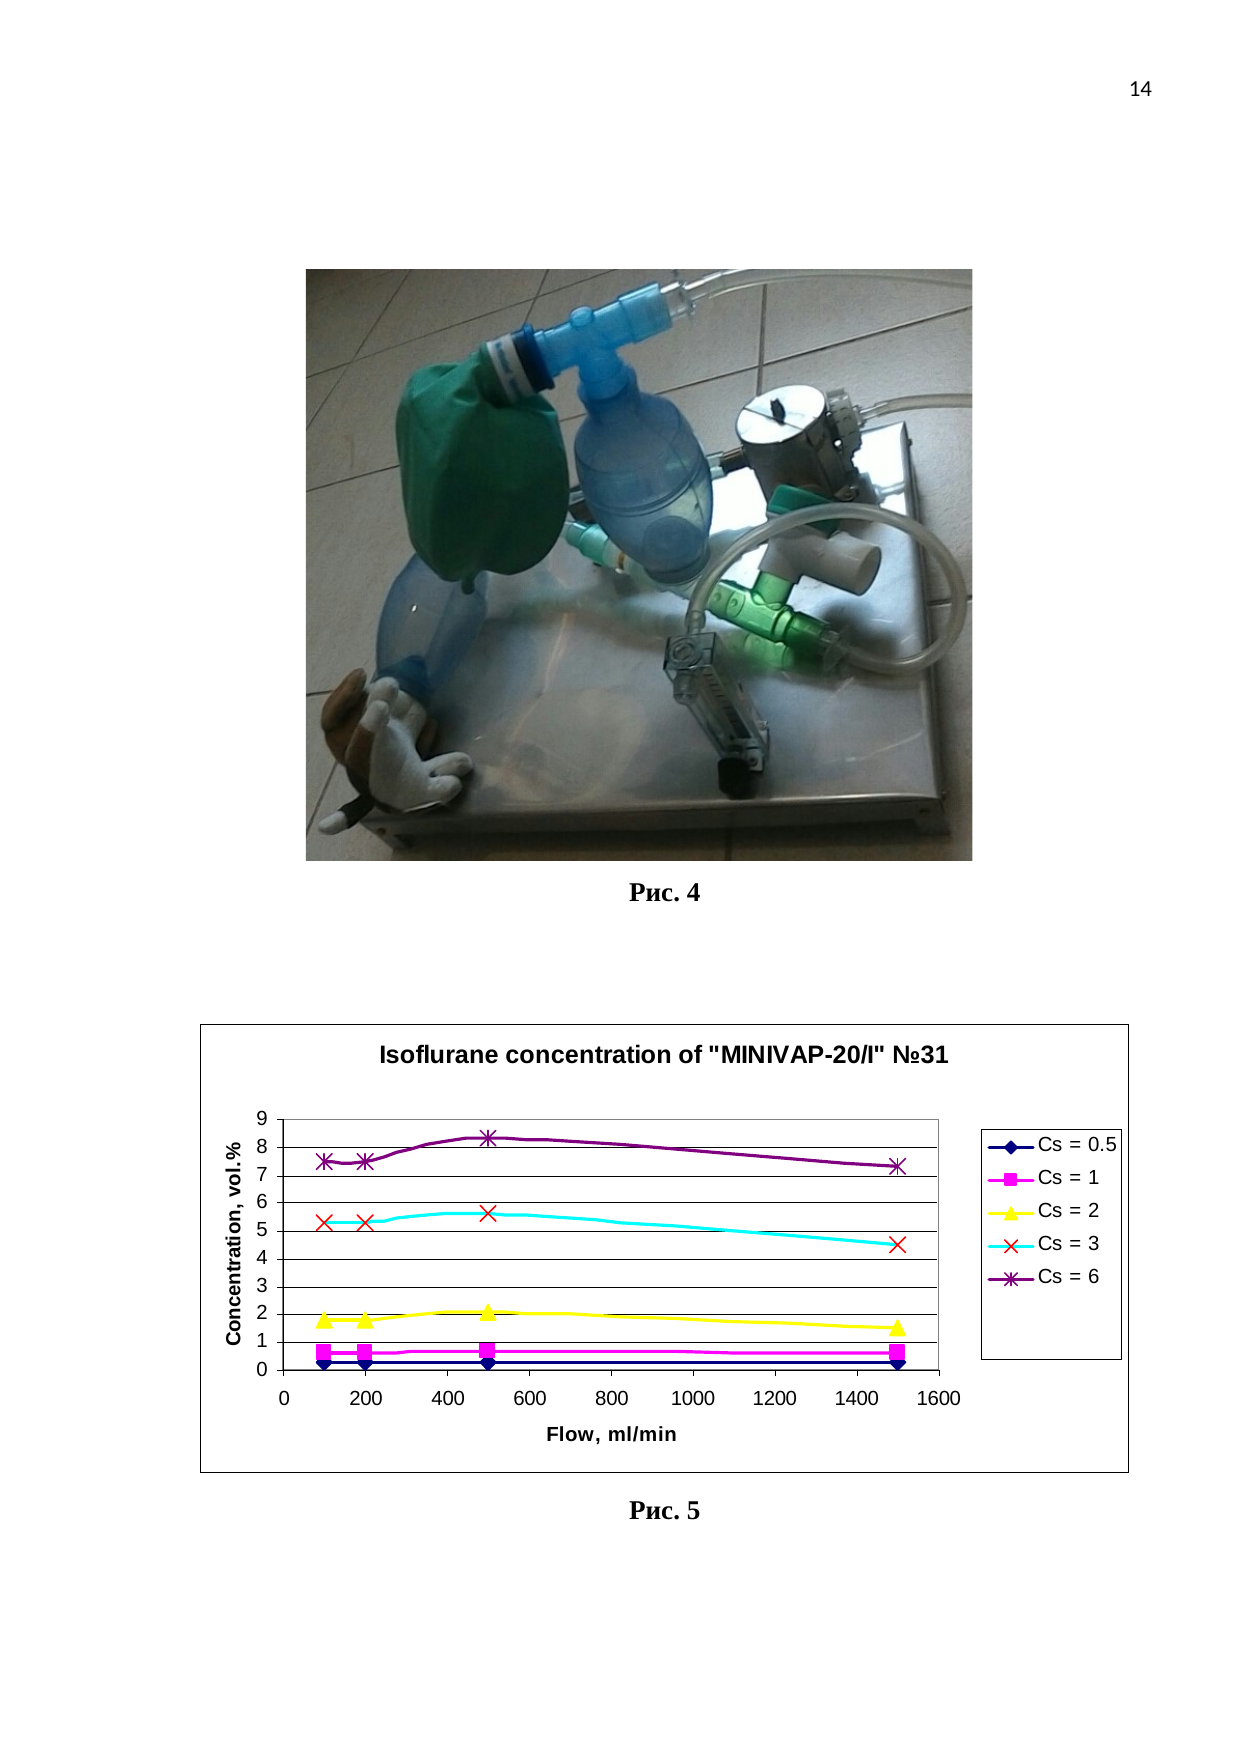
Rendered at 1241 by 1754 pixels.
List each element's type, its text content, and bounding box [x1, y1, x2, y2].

text Рис. 5 [177, 1494, 1152, 1525]
text Рис. 4 [177, 876, 1152, 907]
picture [305, 269, 973, 861]
